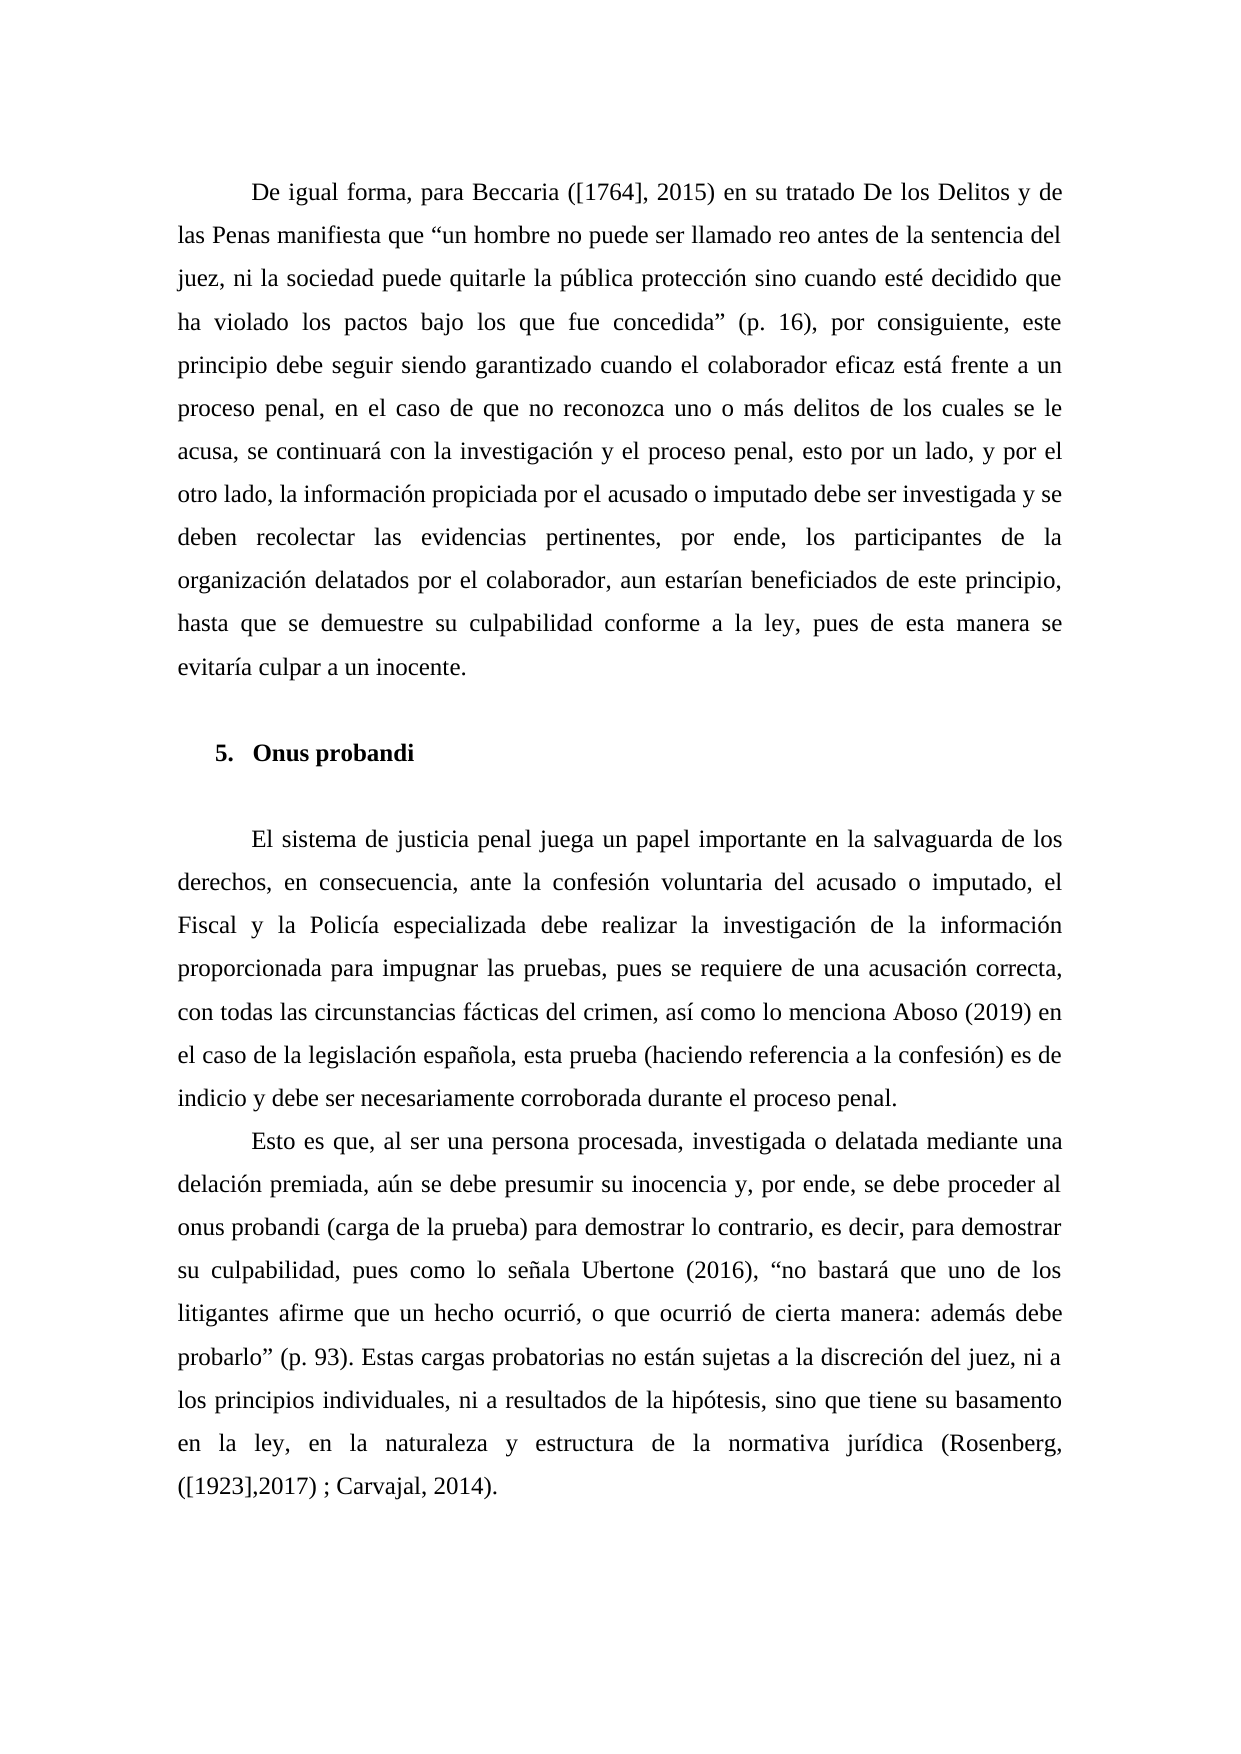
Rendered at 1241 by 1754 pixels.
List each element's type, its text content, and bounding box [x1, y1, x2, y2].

list Onus probandi [215, 738, 1063, 767]
text De igual forma, para Beccaria ([1764], 2015) en su tratado De los Delitos y de las Penas manifiesta que “un hombre no puede ser llamado reo antes de la sentencia del juez, ni la sociedad puede quitarle la pública protección sino cuando esté decidido que ha violado los pactos bajo los que fue concedida” (p. 16), por consiguiente, este principio debe seguir siendo garantizado cuando el colaborador eficaz está frente a un proceso penal, en el caso de que no reconozca uno o más delitos de los cuales se le acusa, se continuará con la investigación y el proceso penal, esto por un lado, y por el otro lado, la información propiciada por el acusado o imputado debe ser investigada y se deben recolectar las evidencias pertinentes, por ende, los participantes de la organización delatados por el colaborador, aun estarían beneficiados de este principio, hasta que se demuestre su culpabilidad conforme a la ley, pues de esta manera se evitaría culpar a un inocente. [177, 177, 1063, 680]
text El sistema de justicia penal juega un papel importante en la salvaguarda de los derechos, en consecuencia, ante la confesión voluntaria del acusado o imputado, el Fiscal y la Policía especializada debe realizar la investigación de la información proporcionada para impugnar las pruebas, pues se requiere de una acusación correcta, con todas las circunstancias fácticas del crimen, así como lo menciona Aboso (2019) en el caso de la legislación española, esta prueba (haciendo referencia a la confesión) es de indicio y debe ser necesariamente corroborada durante el proceso penal. [177, 824, 1063, 1112]
text Esto es que, al ser una persona procesada, investigada o delatada mediante una delación premiada, aún se debe presumir su inocencia y, por ende, se debe proceder al onus probandi (carga de la prueba) para demostrar lo contrario, es decir, para demostrar su culpabilidad, pues como lo señala Ubertone (2016), “no bastará que uno de los litigantes afirme que un hecho ocurrió, o que ocurrió de cierta manera: además debe probarlo” (p. 93). Estas cargas probatorias no están sujetas a la discreción del juez, ni a los principios individuales, ni a resultados de la hipótesis, sino que tiene su basamento en la ley, en la naturaleza y estructura de la normativa jurídica (Rosenberg, ([1923],2017) ; Carvajal, 2014). [177, 1126, 1063, 1500]
